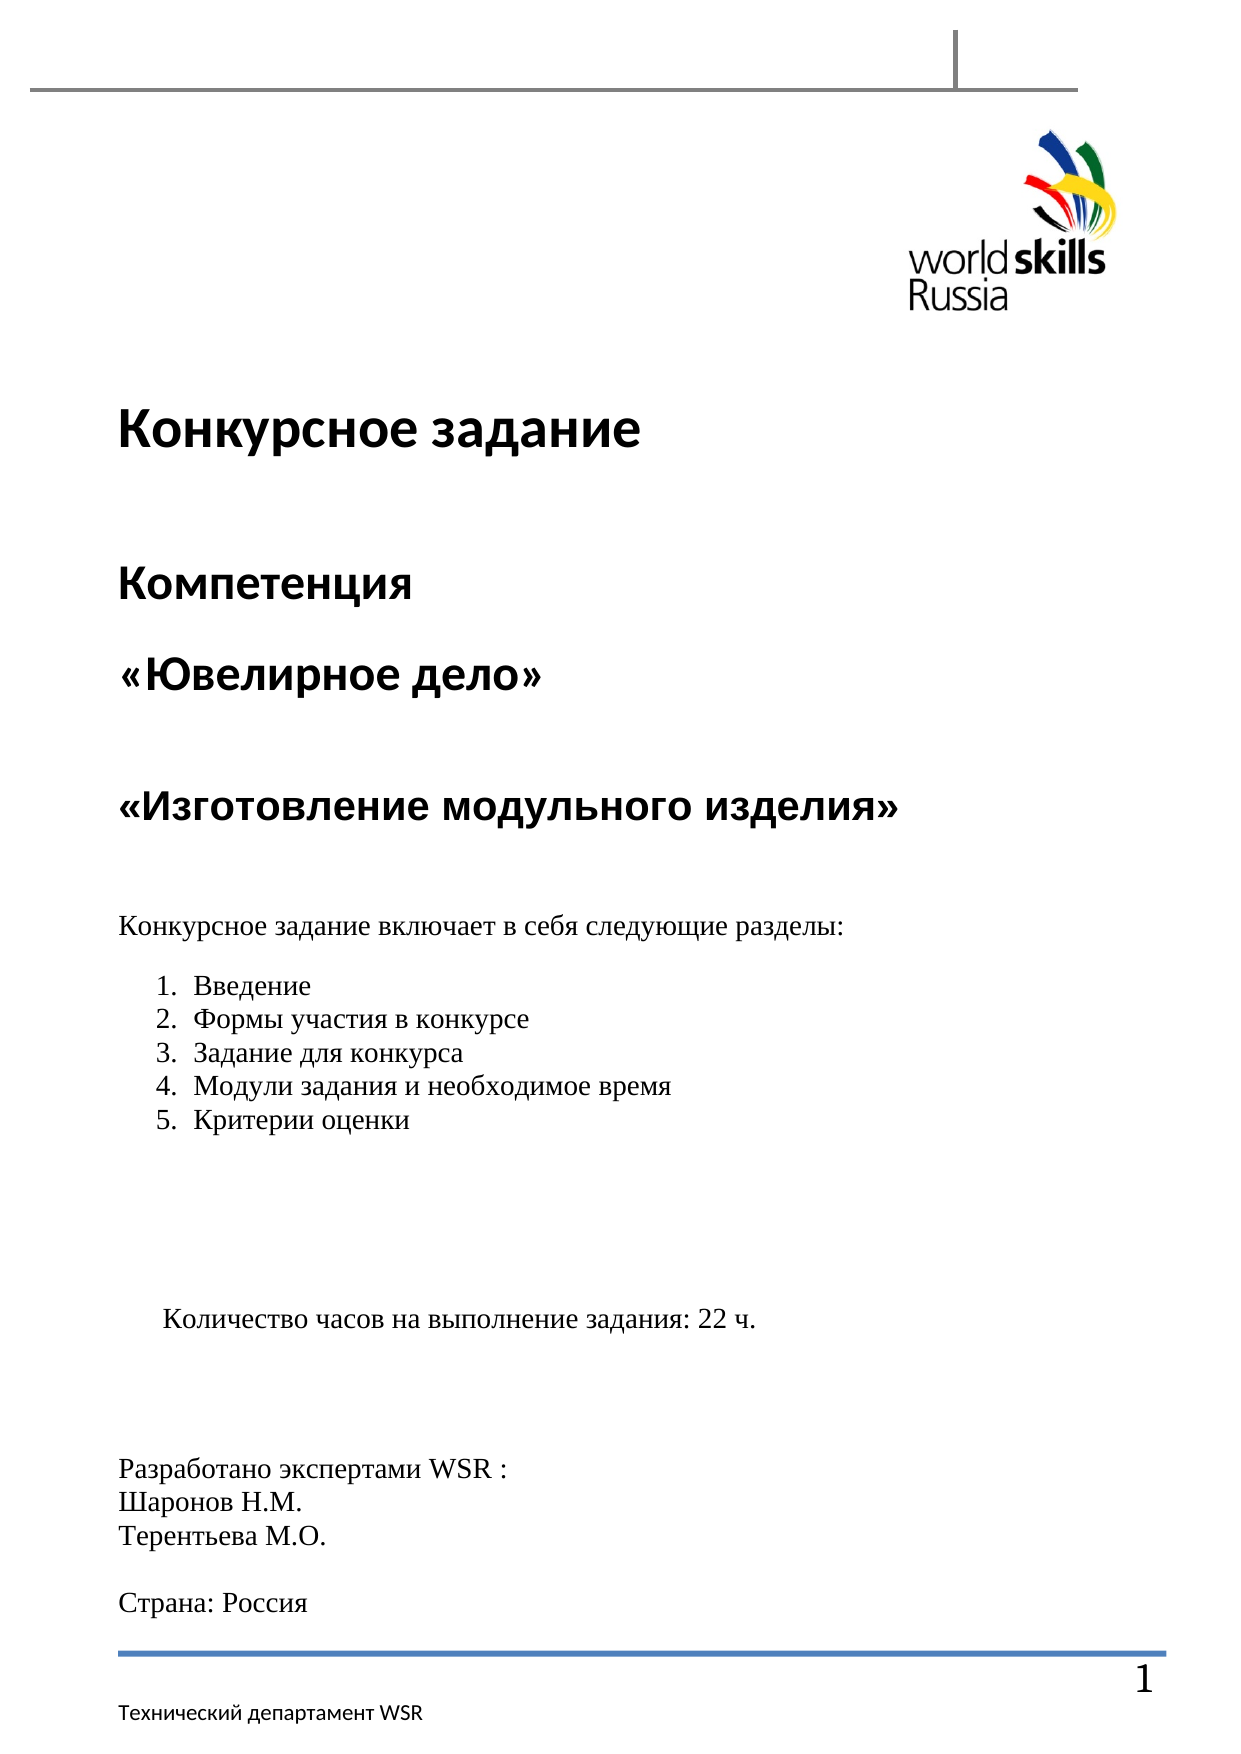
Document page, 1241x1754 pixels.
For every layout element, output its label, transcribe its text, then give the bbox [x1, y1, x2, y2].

picture [886, 106, 1139, 333]
text «Ювелирное дело» [118, 642, 1166, 703]
text Компетенция [118, 551, 1166, 612]
title «Изготовление модульного изделия» [118, 781, 1166, 829]
subtitle Шаронов Н.М. [118, 1484, 1166, 1518]
title Задание для конкурса [156, 1035, 1166, 1068]
title Критерии оценки [156, 1102, 1166, 1135]
subtitle Терентьева М.О. [118, 1518, 1166, 1551]
title Модули задания и необходимое время [156, 1068, 1166, 1102]
text Конкурсное задание [118, 391, 1166, 462]
subtitle Страна: Россия [118, 1585, 1166, 1618]
title Формы участия в конкурсе [156, 1001, 1166, 1035]
title Введение [156, 968, 1166, 1001]
text Конкурсное задание включает в себя следующие разделы: [118, 908, 1166, 942]
text Количество часов на выполнение задания: 22 ч. [118, 1302, 1166, 1335]
subtitle Разработано экспертами WSR : [118, 1451, 1166, 1484]
